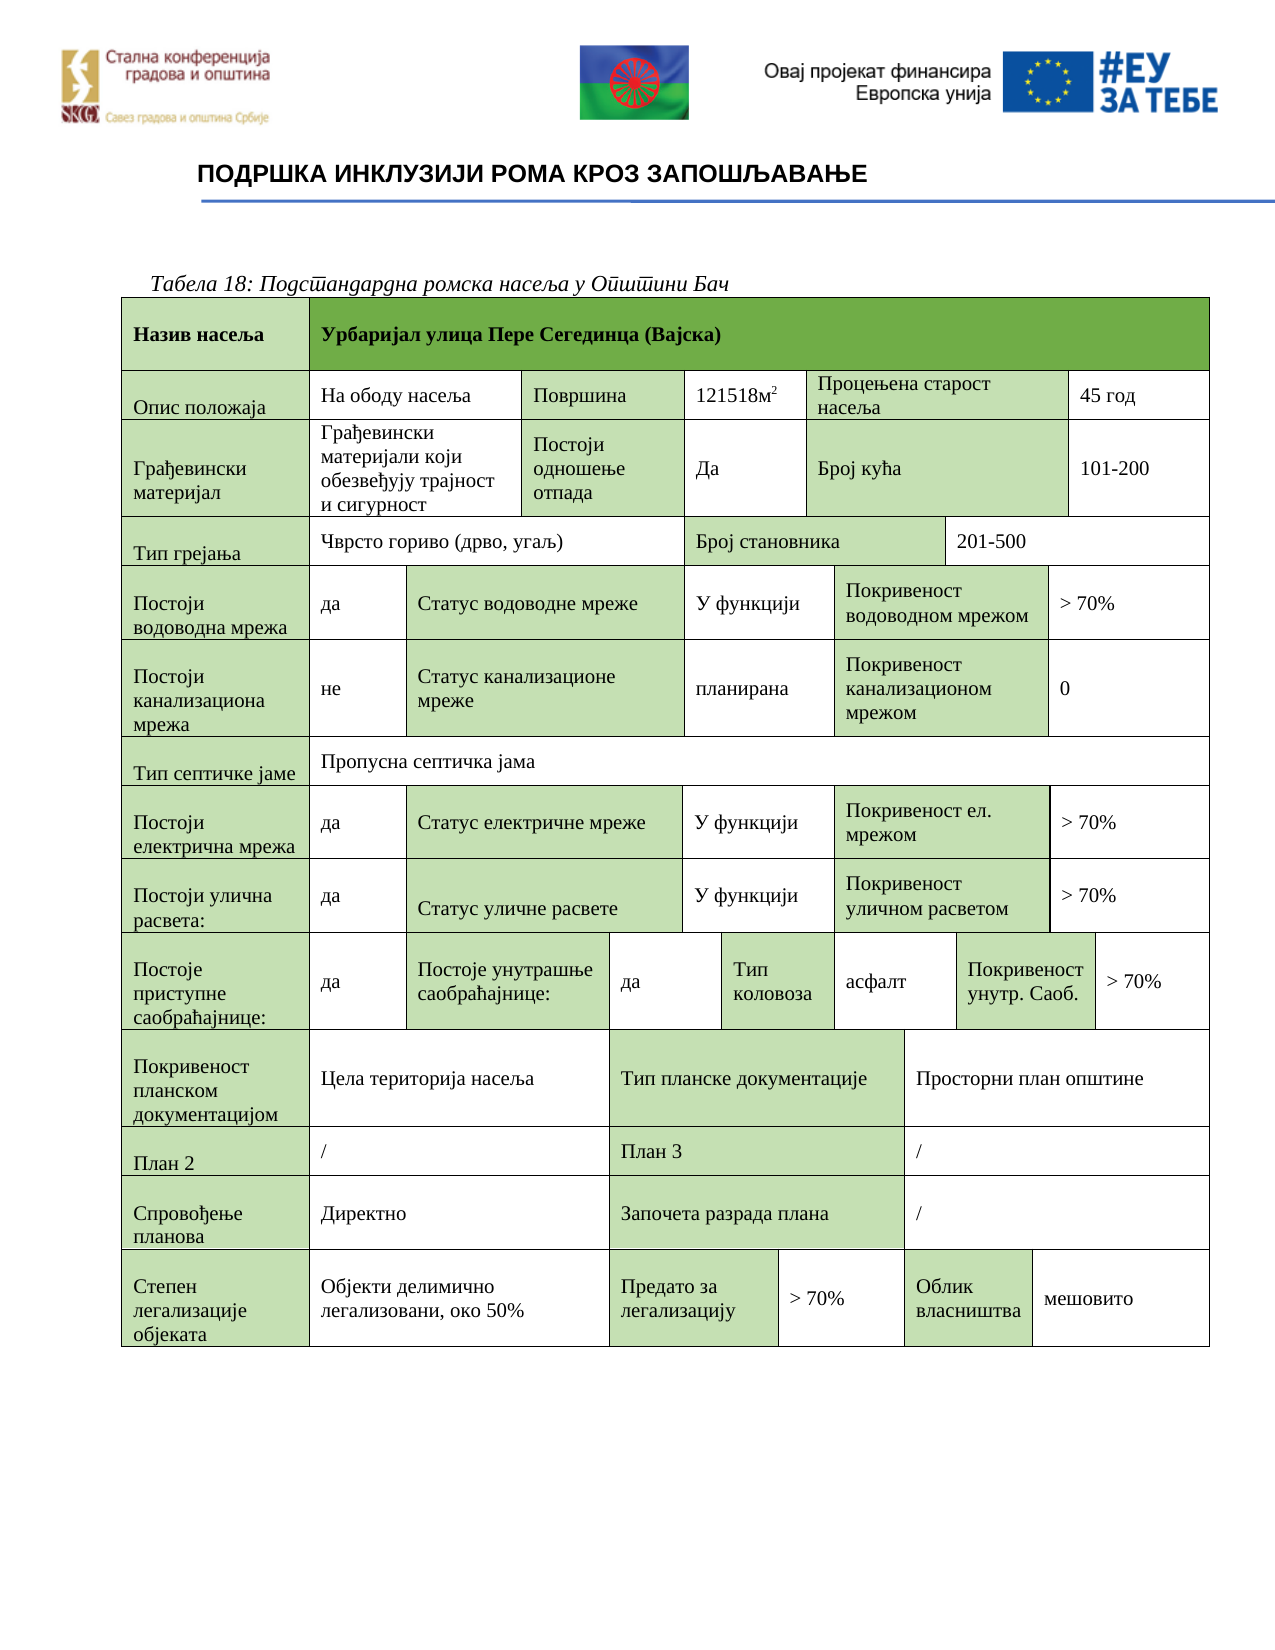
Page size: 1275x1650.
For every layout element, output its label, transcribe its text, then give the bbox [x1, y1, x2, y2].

table_cell Постоје унутрашње саобраћајнице: [407, 933, 609, 1029]
table_cell мешовито [1033, 1250, 1209, 1346]
text Табела 18: Подстандардна ромска насеља у Општини Бач [150, 270, 1125, 297]
table_cell планирана [685, 640, 834, 736]
table_cell Покривеност планском документацијом [122, 1030, 309, 1126]
table_cell На ободу насеља [310, 371, 521, 419]
table_cell 45 год [1069, 371, 1209, 419]
table_cell У функцији [683, 786, 834, 858]
table_cell Грађевински материјал [122, 420, 309, 516]
table_cell / [310, 1127, 609, 1175]
table_cell Постоји улична расвета: [122, 859, 309, 932]
table_cell да [610, 933, 721, 1029]
table_cell 101-200 [1069, 420, 1209, 516]
table_header Назив насеља [122, 298, 309, 370]
table_cell Број становника [685, 517, 945, 565]
table_cell Покривеност водоводном мрежом [835, 566, 1048, 639]
table_cell да [310, 933, 406, 1029]
table_cell Покривеност канализационом мрежом [835, 640, 1048, 736]
table_cell Покривеност унутр. Саоб. [957, 933, 1095, 1029]
picture [756, 42, 1225, 120]
picture [579, 45, 689, 120]
table_cell Број кућа [807, 420, 1068, 516]
table_cell Предато за легализацију [610, 1250, 778, 1346]
table_cell Постоје приступне саобраћајнице: [122, 933, 309, 1029]
table_cell не [310, 640, 406, 736]
table_cell Тип септичке јаме [122, 737, 309, 785]
table_cell Површина [522, 371, 684, 419]
table_cell ˃ 70% [779, 1250, 904, 1346]
table_cell У функцији [685, 566, 834, 639]
table_cell Постоји канализациона мрежа [122, 640, 309, 736]
table_cell Постоји водоводна мрежа [122, 566, 309, 639]
table_cell Опис положаја [122, 371, 309, 419]
table_cell да [310, 566, 406, 639]
table_cell да [310, 786, 406, 858]
table_cell / [905, 1176, 1209, 1248]
table_cell Покривеност уличном расветом [835, 859, 1049, 932]
table_cell ˃ 70% [1051, 859, 1209, 932]
table_cell Чврсто гориво (дрво, угаљ) [310, 517, 684, 565]
table_cell Статус водоводне мреже [407, 566, 684, 639]
table_cell План 2 [122, 1127, 309, 1175]
table_cell Постоји електрична мрежа [122, 786, 309, 858]
table_cell Процењена старост насеља [807, 371, 1068, 419]
table_cell Постоји одношење отпада [522, 420, 684, 516]
table_cell Покривеност ел. мрежом [835, 786, 1049, 858]
table_cell Да [685, 420, 806, 516]
table_header Урбаријал улица Пере Сегединца (Вајска) [310, 298, 1209, 370]
table_cell Статус електричне мреже [407, 786, 682, 858]
table_cell Објекти делимично легализовани, око 50% [310, 1250, 609, 1346]
table_cell Тип грејања [122, 517, 309, 565]
table_cell У функцији [683, 859, 834, 932]
table_cell Пропусна септичка јама [310, 737, 1209, 785]
table_cell Статус канализационе мреже [407, 640, 684, 736]
table_cell Статус уличне расвете [407, 859, 682, 932]
table_cell да [310, 859, 406, 932]
table_cell асфалт [835, 933, 956, 1029]
table_cell Тип планске документације [610, 1030, 904, 1126]
table_cell План 3 [610, 1127, 904, 1175]
table_cell ˃ 70% [1051, 786, 1209, 858]
table_cell Цела територија насеља [310, 1030, 609, 1126]
table_cell Степен легализације објеката [122, 1250, 309, 1346]
table_cell Директно [310, 1176, 609, 1248]
table_cell ˃ 70% [1049, 566, 1209, 639]
table_cell Грађевински материјали који обезвеђују трајност и сигурност [310, 420, 521, 516]
table_cell / [905, 1127, 1209, 1175]
picture [56, 46, 277, 129]
table_cell 121518м2 [685, 371, 806, 419]
table_cell Спровођење планова [122, 1176, 309, 1248]
table_cell ˃ 70% [1096, 933, 1209, 1029]
table_cell Просторни план општине [905, 1030, 1209, 1126]
table_cell Облик власништва [905, 1250, 1032, 1346]
table_cell Започета разрада плана [610, 1176, 904, 1248]
table_cell 201-500 [946, 517, 1209, 565]
table_cell Тип коловоза [722, 933, 834, 1029]
table_cell 0 [1049, 640, 1209, 736]
